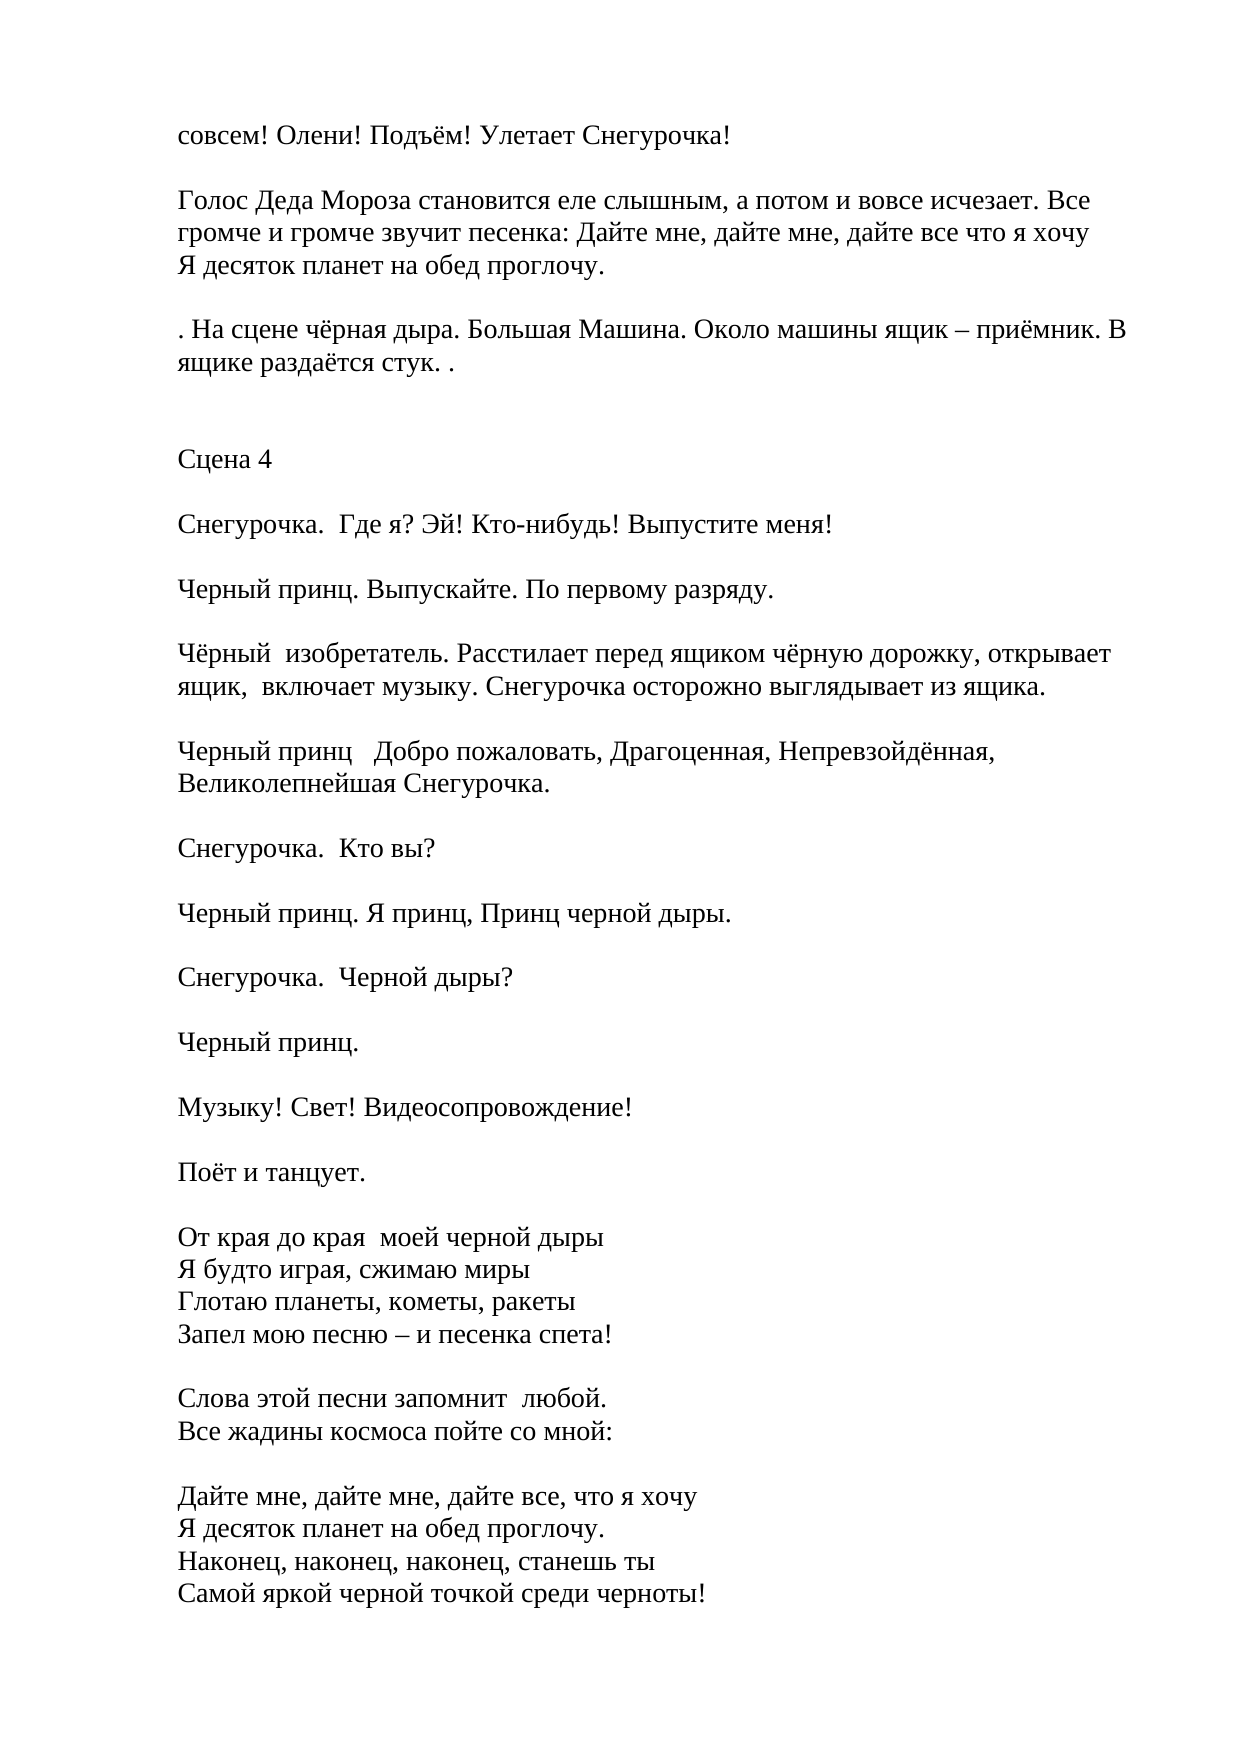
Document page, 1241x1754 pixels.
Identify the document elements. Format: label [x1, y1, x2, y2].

text [177, 118, 1152, 1608]
